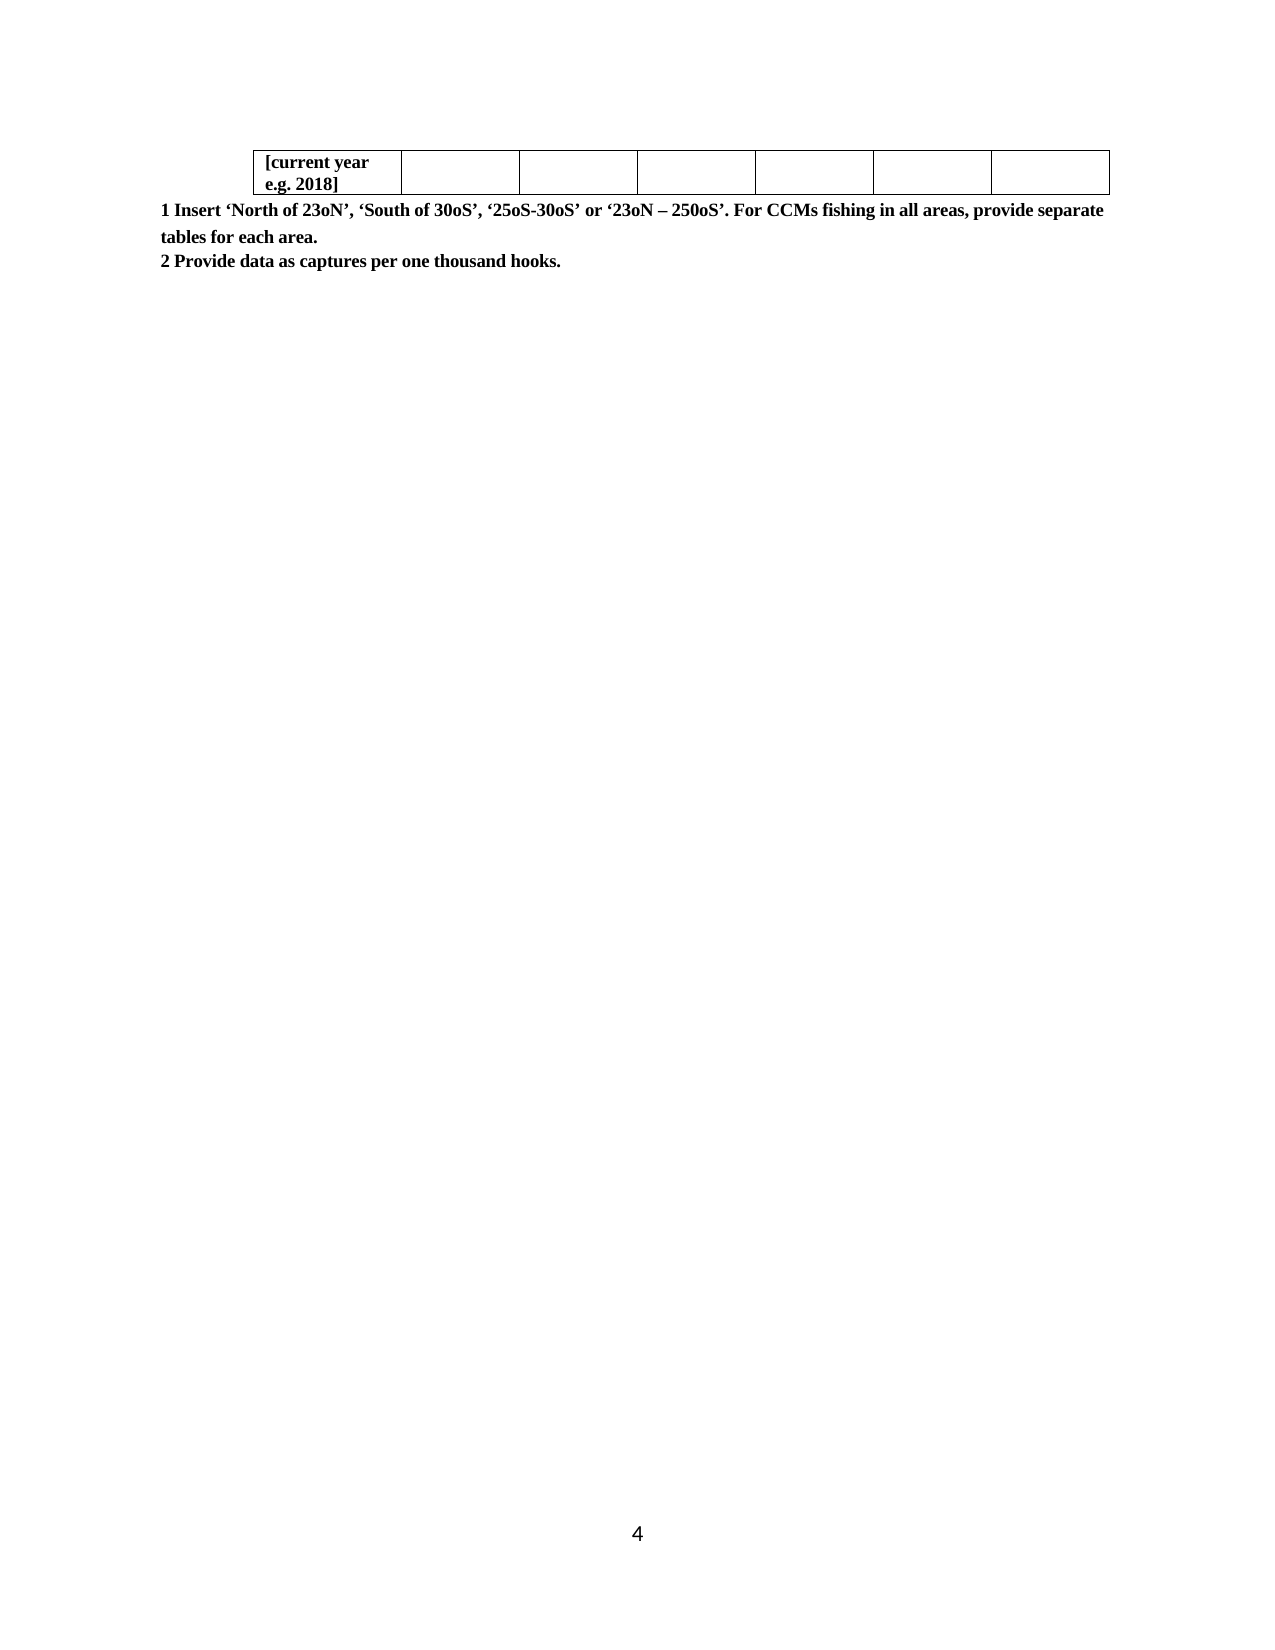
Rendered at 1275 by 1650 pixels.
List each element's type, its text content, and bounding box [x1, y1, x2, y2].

text 1 Insert ‘North of 23oN’, ‘South of 30oS’, ‘25oS-30oS’ or ‘23oN – 250oS’. For CCMs fishing in all areas, provide separate tables for each area. [160, 195, 1127, 249]
table_cell [992, 151, 1109, 194]
table_cell [638, 151, 755, 194]
table_cell [756, 151, 873, 194]
text 2 Provide data as captures per one thousand hooks. [160, 250, 1127, 272]
table_cell [402, 151, 519, 194]
table_cell [520, 151, 637, 194]
table_cell [current year e.g. 2018] [254, 151, 401, 194]
table_cell [874, 151, 991, 194]
